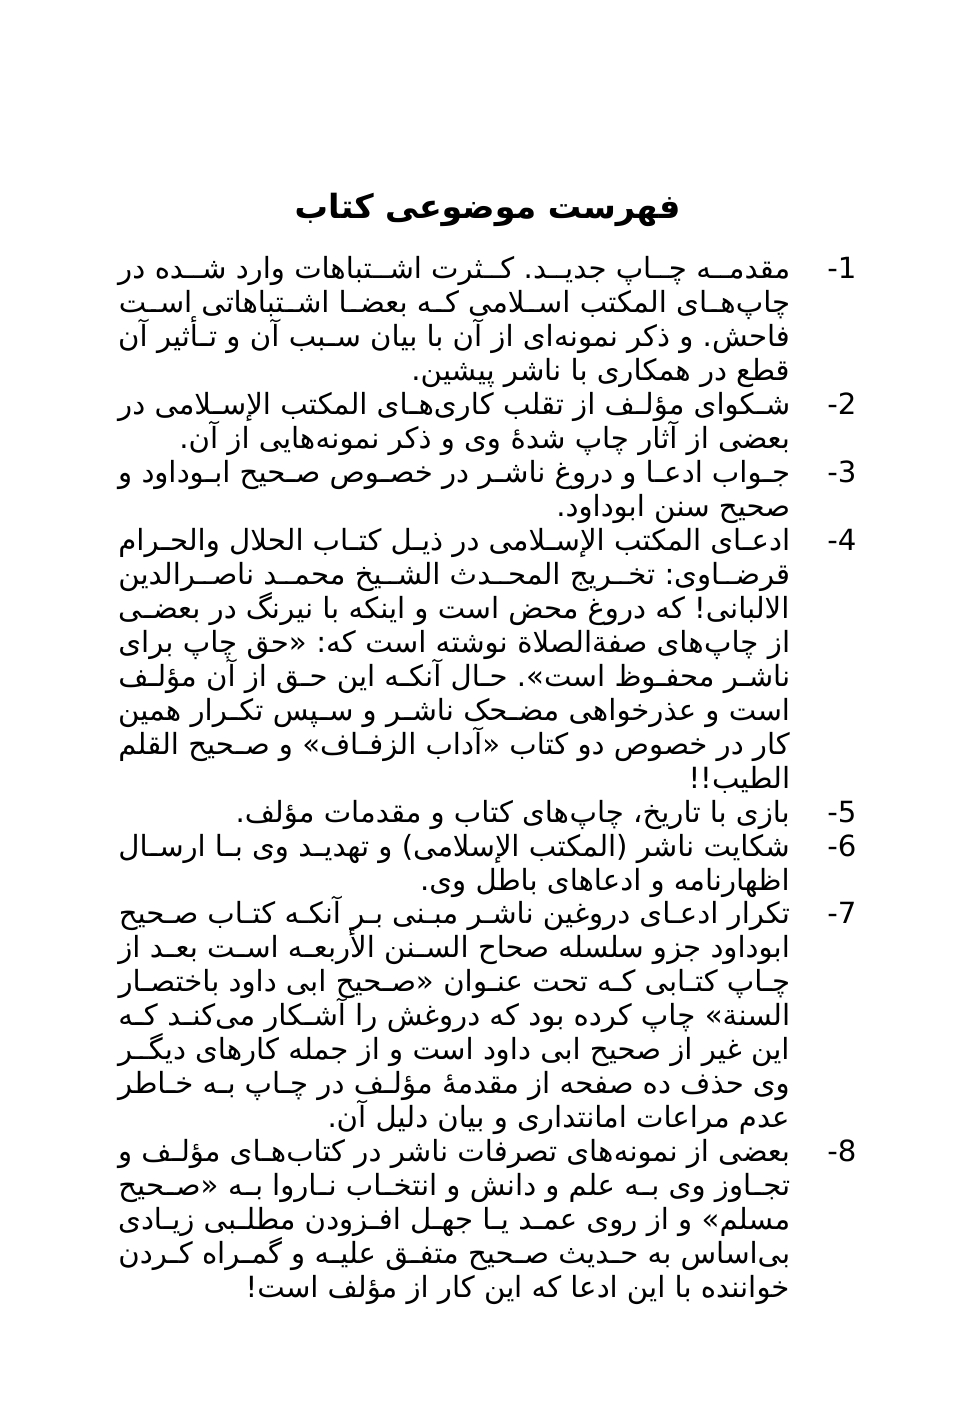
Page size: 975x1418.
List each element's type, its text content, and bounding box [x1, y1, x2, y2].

list شکوای مؤلف از تقلب کاری‌های المکتب الإسلامی در بعضی از آثار چاپ شدۀ وی و ذکر نمونه‌هایی از آن. [118, 387, 827, 455]
list بازی با تاریخ، چاپ‌های کتاب و مقدمات مؤلف. [118, 795, 827, 829]
list بعضی از نمونه‌های تصرفات ناشر در کتاب‌های مؤلف و تجاوز وی به علم و دانش و انتخاب ناروا به «صحیح مسلم» و از روی عمد یا جهل افزودن مطلبی زیادی بی‌اساس به حدیث صحیح متفق علیه و گمراه کردن خواننده با این ادعا که این کار از مؤلف است! [118, 1134, 827, 1304]
list مقدمه چاپ جدید. کثرت اشتباهات وارد شده در چاپ‌های المکتب اسلامی که بعضا اشتباهاتی است فاحش. و ذکر نمونه‌ای از آن با بیان سبب آن و تأثیر آن قطع در همکاری با ناشر پیشین. [118, 252, 827, 387]
list شکایت ناشر (المکتب الإسلامی) و تهدید وی با ارسال اظهارنامه و ادعاهای باطل وی. [118, 829, 827, 897]
list ادعای المکتب الإسلامی در ذیل کتاب الحلال والحرام قرضاوی: تخریج المحدث الشیخ محمد ناصرالدین الالبانی! که دروغ محض است و اینکه با نیرنگ در بعضی از چاپ‌های صفةالصلاة نوشته است که: «حق چاپ برای ناشر محفوظ است». حال آنکه این حق از آن مؤلف است و عذرخواهی مضحک ناشر و سپس تکرار همین کار در خصوص دو کتاب «آداب الزفاف» و صحیح القلم الطیب!! [118, 523, 827, 795]
list تکرار ادعای دروغین ناشر مبنی بر آنکه کتاب صحیح ابوداود جزو سلسله صحاح السنن الأربعه است بعد از چاپ کتابی که تحت عنوان «صحیح ابی داود باختصار السنة» چاپ کرده بود که دروغش را آشکار می‌کند که این غیر از صحیح ابی داود است و از جمله کارهای دیگر وی حذف ده صفحه از مقدمۀ مؤلف در چاپ به خاطر عدم مراعات امانتداری و بیان دلیل آن. [118, 897, 827, 1134]
list جواب ادعا و دروغ ناشر در خصوص صحیح ابوداود و صحیح سنن ابوداود. [118, 455, 827, 523]
text فهرست موضوعی کتاب [118, 188, 857, 227]
